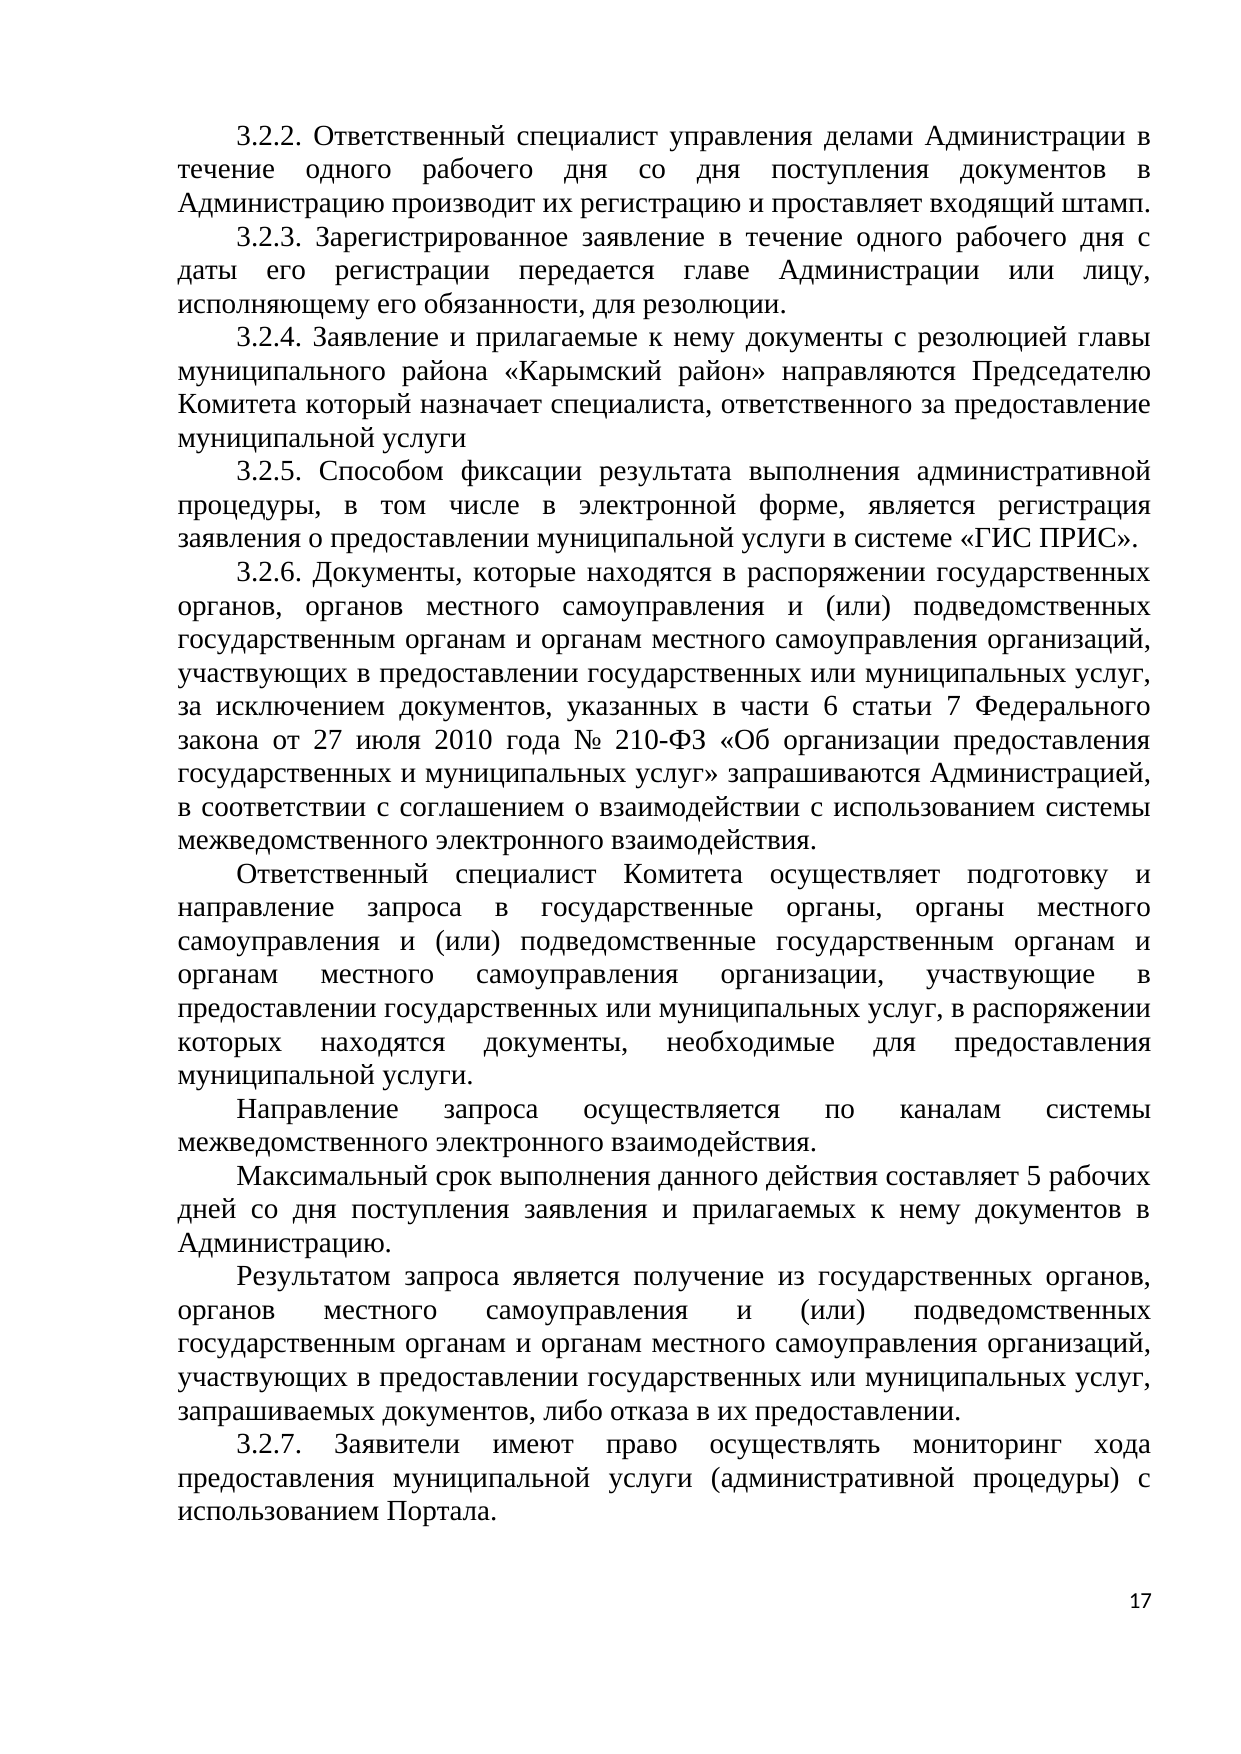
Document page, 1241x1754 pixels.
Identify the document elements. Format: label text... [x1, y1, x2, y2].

text Максимальный срок выполнения данного действия составляет 5 рабочих дней со дня поступления заявления и прилагаемых к нему документов в Администрацию. [177, 1158, 1152, 1258]
text Направление запроса осуществляется по каналам системы межведомственного электронного взаимодействия. [177, 1091, 1152, 1158]
text 3.2.2. Ответственный специалист управления делами Администрации в течение одного рабочего дня со дня поступления документов в Администрацию производит их регистрацию и проставляет входящий штамп. [177, 118, 1152, 219]
text 3.2.3. Зарегистрированное заявление в течение одного рабочего дня с даты его регистрации передается главе Администрации или лицу, исполняющему его обязанности, для резолюции. [177, 219, 1152, 319]
text 3.2.6. Документы, которые находятся в распоряжении государственных органов, органов местного самоуправления и (или) подведомственных государственным органам и органам местного самоуправления организаций, участвующих в предоставлении государственных или муниципальных услуг, за исключением документов, указанных в части 6 статьи 7 Федерального закона от 27 июля 2010 года № 210-ФЗ «Об организации предоставления государственных и муниципальных услуг» запрашиваются Администрацией, в соответствии с соглашением о взаимодействии с использованием системы межведомственного электронного взаимодействия. [177, 554, 1152, 856]
text 3.2.5. Способом фиксации результата выполнения административной процедуры, в том числе в электронной форме, является регистрация заявления о предоставлении муниципальной услуги в системе «ГИС ПРИС». [177, 453, 1152, 554]
text 3.2.4. Заявление и прилагаемые к нему документы с резолюцией главы муниципального района «Карымский район» направляются Председателю Комитета который назначает специалиста, ответственного за предоставление муниципальной услуги [177, 319, 1152, 453]
text 3.2.7. Заявители имеют право осуществлять мониторинг хода предоставления муниципальной услуги (административной процедуры) с использованием Портала. [177, 1426, 1152, 1527]
text Результатом запроса является получение из государственных органов, органов местного самоуправления и (или) подведомственных государственным органам и органам местного самоуправления организаций, участвующих в предоставлении государственных или муниципальных услуг, запрашиваемых документов, либо отказа в их предоставлении. [177, 1258, 1152, 1426]
text Ответственный специалист Комитета осуществляет подготовку и направление запроса в государственные органы, органы местного самоуправления и (или) подведомственные государственным органам и органам местного самоуправления организации, участвующие в предоставлении государственных или муниципальных услуг, в распоряжении которых находятся документы, необходимые для предоставления муниципальной услуги. [177, 856, 1152, 1091]
